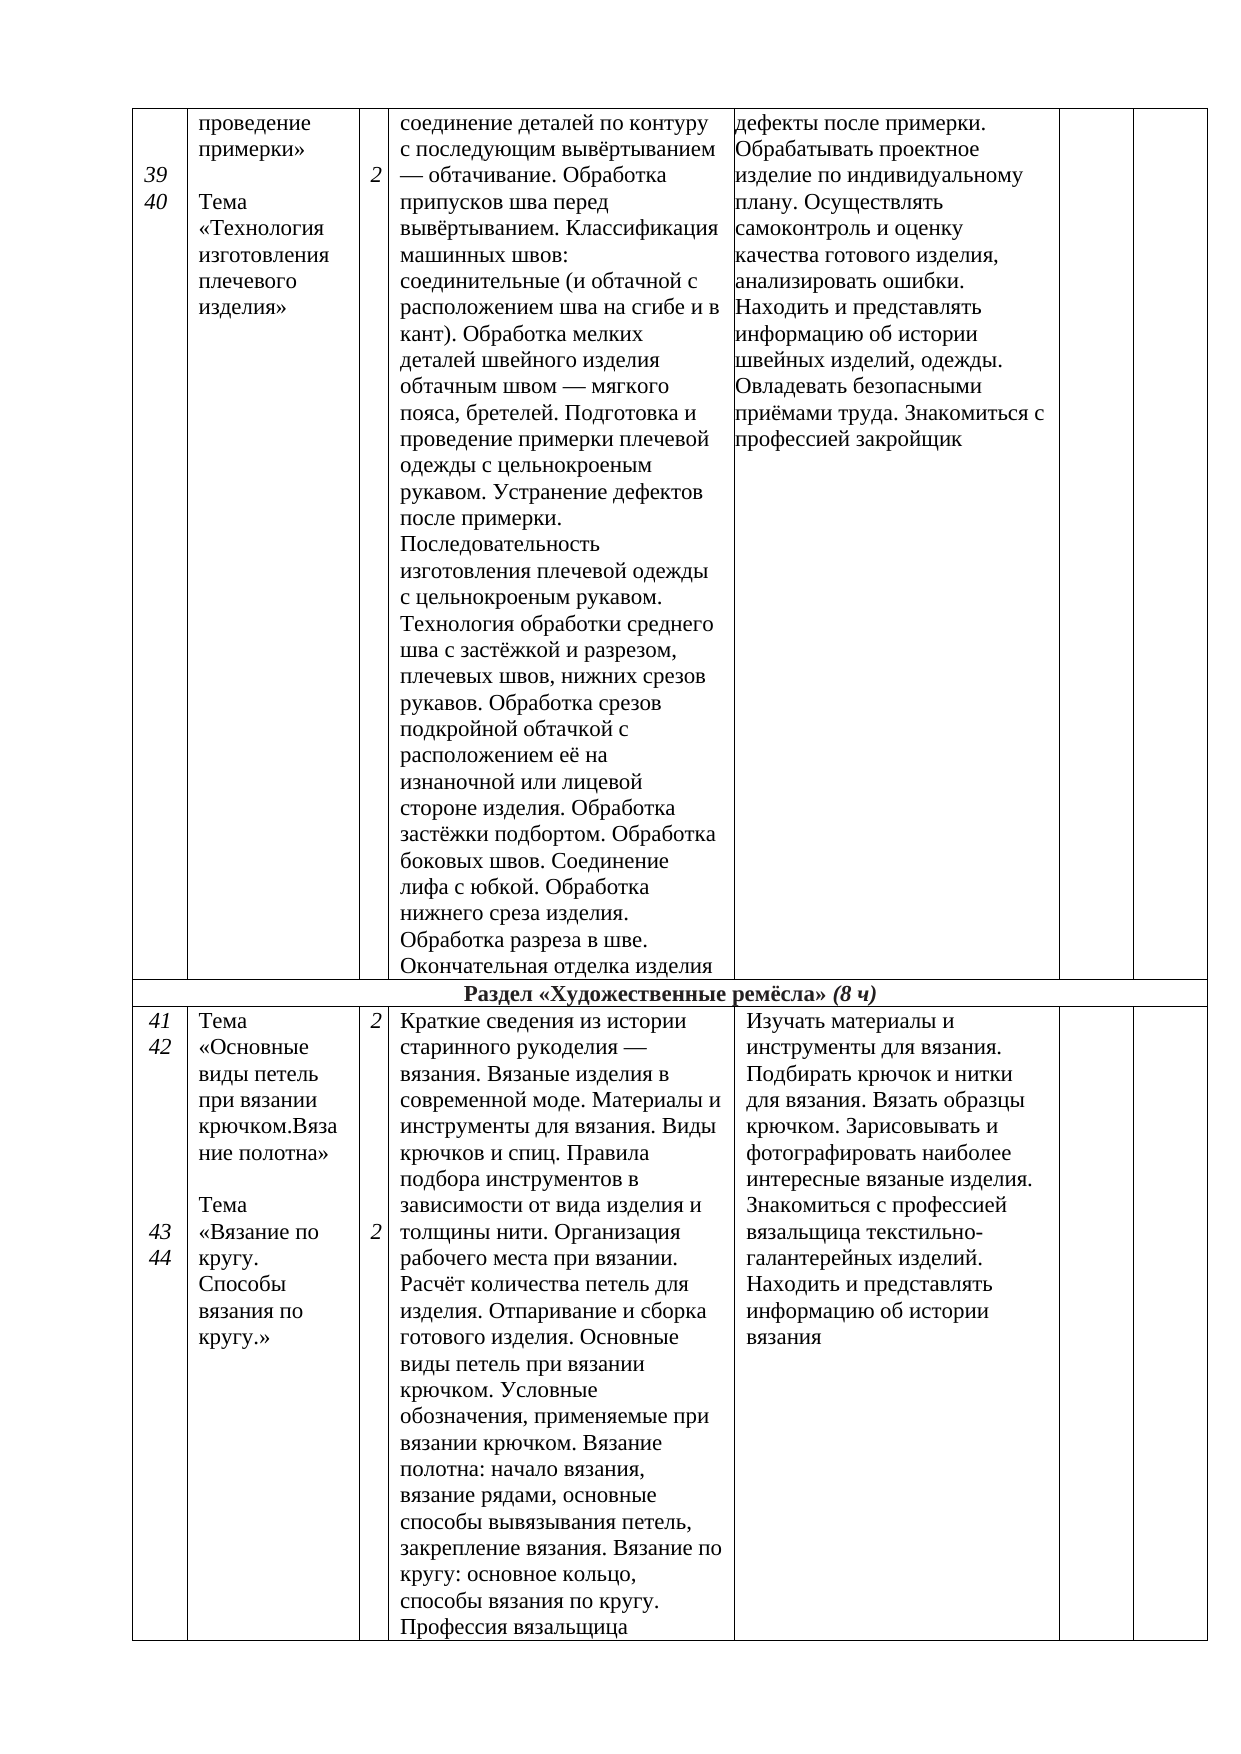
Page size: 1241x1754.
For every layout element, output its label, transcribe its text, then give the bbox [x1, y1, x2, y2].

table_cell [188, 109, 359, 978]
table_cell [1134, 109, 1207, 978]
table_cell 2 2 [360, 1007, 388, 1639]
table_cell [1134, 1007, 1207, 1639]
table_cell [735, 1007, 1059, 1639]
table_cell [188, 1007, 359, 1639]
table_cell [1060, 1007, 1133, 1639]
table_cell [389, 1007, 734, 1639]
table_cell 41 42 43 44 [133, 1007, 187, 1639]
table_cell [389, 109, 734, 978]
table_cell [1060, 109, 1133, 978]
table_cell Раздел «Художественные ремёсла» (8 ч) [133, 980, 1207, 1006]
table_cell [133, 109, 187, 978]
table_cell 2 2 2 2 2 2 [360, 109, 388, 978]
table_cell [735, 109, 1059, 978]
